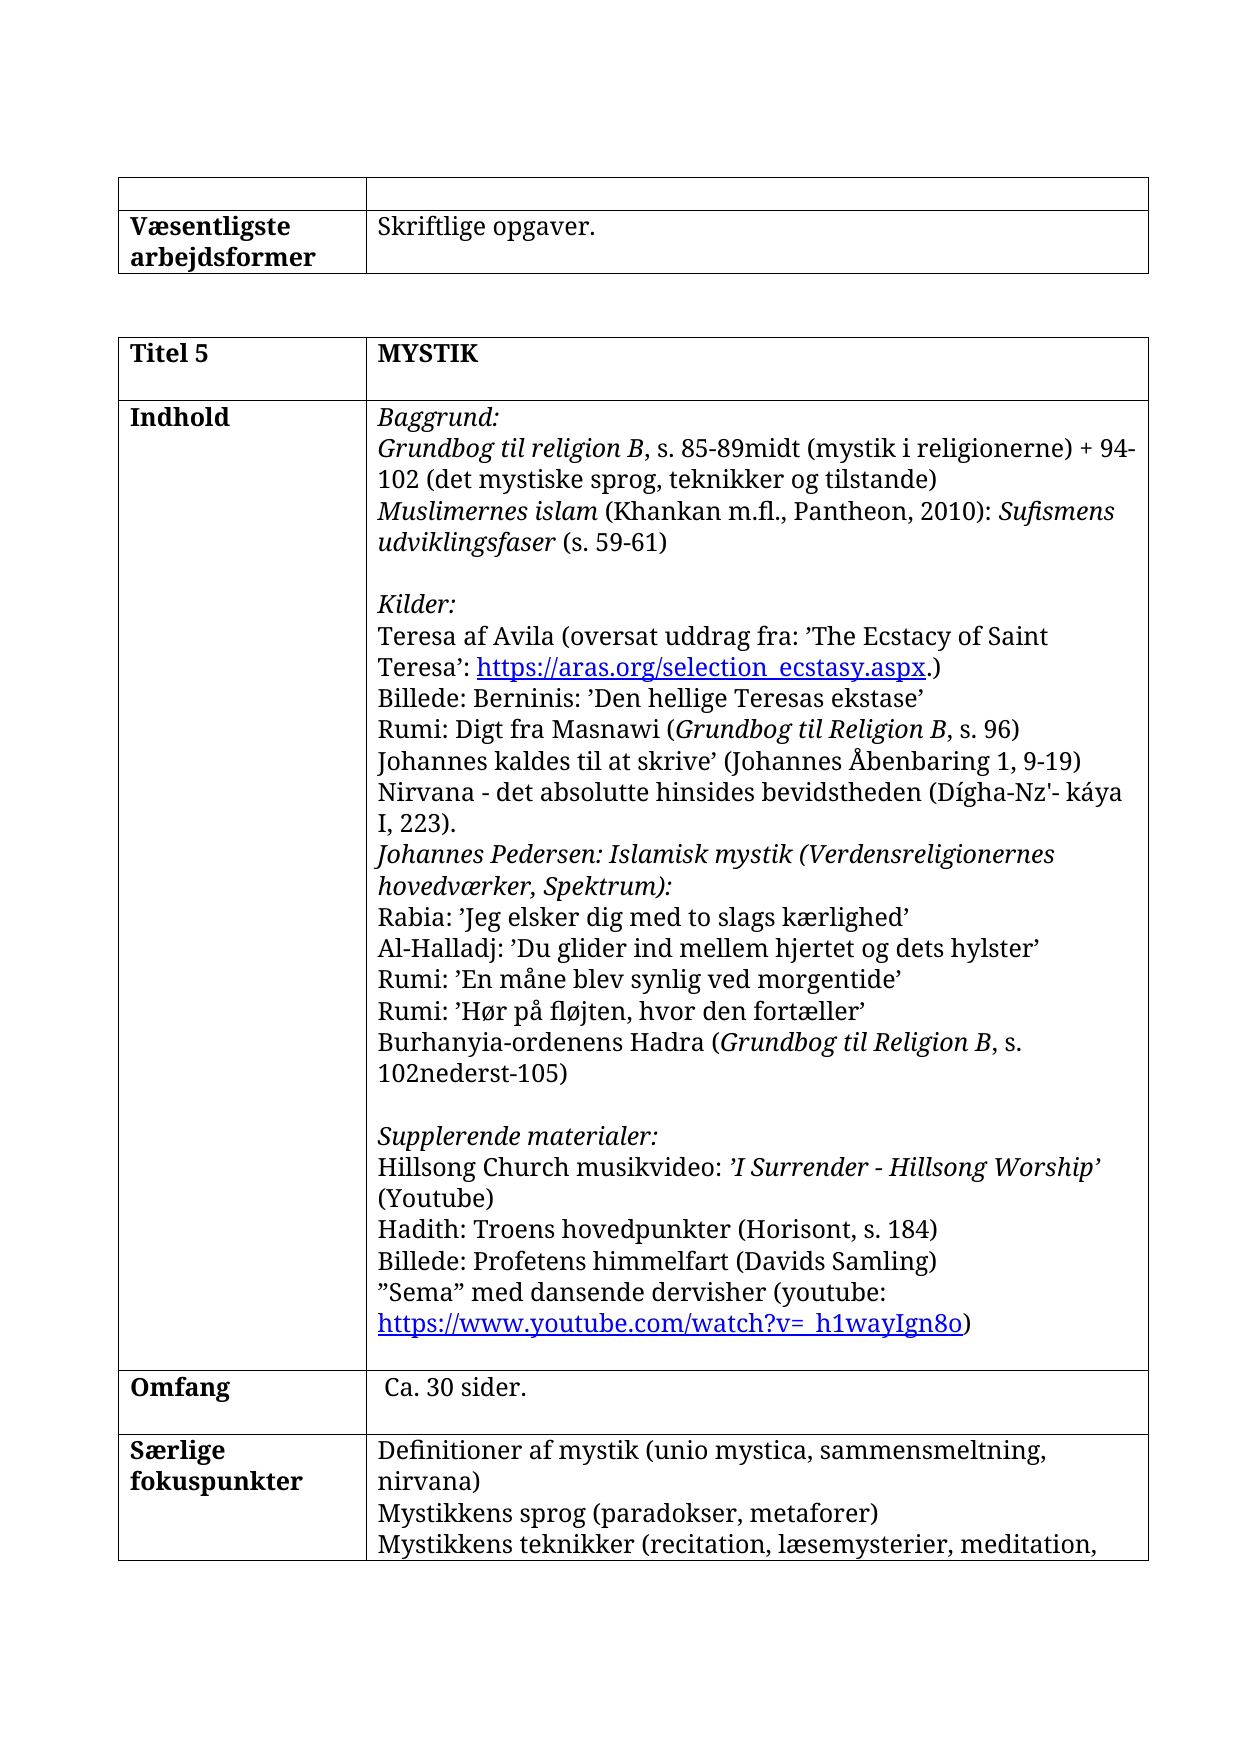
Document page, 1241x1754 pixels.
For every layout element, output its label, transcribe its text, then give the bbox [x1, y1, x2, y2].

table_cell Skriftlige opgaver. [367, 211, 1148, 273]
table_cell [367, 178, 1148, 209]
table_header Titel 5 [119, 338, 366, 400]
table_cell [119, 178, 366, 209]
table_cell Baggrund: Grundbog til religion B, s. 85-89midt (mystik i religionerne) + 94-102 (det mystiske sprog, teknikker og tilstande) Muslimernes islam (Khankan m.fl., Pantheon, 2010): Sufismens udviklingsfaser (s. 59-61) Kilder: Teresa af Avila (oversat uddrag fra: ’The Ecstacy of Saint Teresa’: https://aras.org/selection_ecstasy.aspx.) Billede: Berninis: ’Den hellige Teresas ekstase’ Rumi: Digt fra Masnawi (Grundbog til Religion B, s. 96) Johannes kaldes til at skrive’ (Johannes Åbenbaring 1, 9-19) Nirvana - det absolutte hinsides bevidstheden (Dígha-Nz'- káya I, 223). Johannes Pedersen: Islamisk mystik (Verdensreligionernes hovedværker, Spektrum): Rabia: ’Jeg elsker dig med to slags kærlighed’ Al-Halladj: ’Du glider ind mellem hjertet og dets hylster’ Rumi: ’En måne blev synlig ved morgentide’ Rumi: ’Hør på fløjten, hvor den fortæller’ Burhanyia-ordenens Hadra (Grundbog til Religion B, s. 102nederst-105) Supplerende materialer: Hillsong Church musikvideo: ’I Surrender - Hillsong Worship’ (Youtube) Hadith: Troens hovedpunkter (Horisont, s. 184) Billede: Profetens himmelfart (Davids Samling) ”Sema” med dansende dervisher (youtube: https://www.youtube.com/watch?v=_h1wayIgn8o) [367, 401, 1148, 1370]
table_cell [367, 1435, 1148, 1559]
table_cell Omfang [119, 1371, 366, 1433]
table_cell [119, 1435, 366, 1559]
table_cell Ca. 30 sider. [367, 1371, 1148, 1433]
table_cell Væsentligste arbejdsformer [119, 211, 366, 273]
table_cell Indhold [119, 401, 366, 1370]
table_header MYSTIK [367, 338, 1148, 400]
